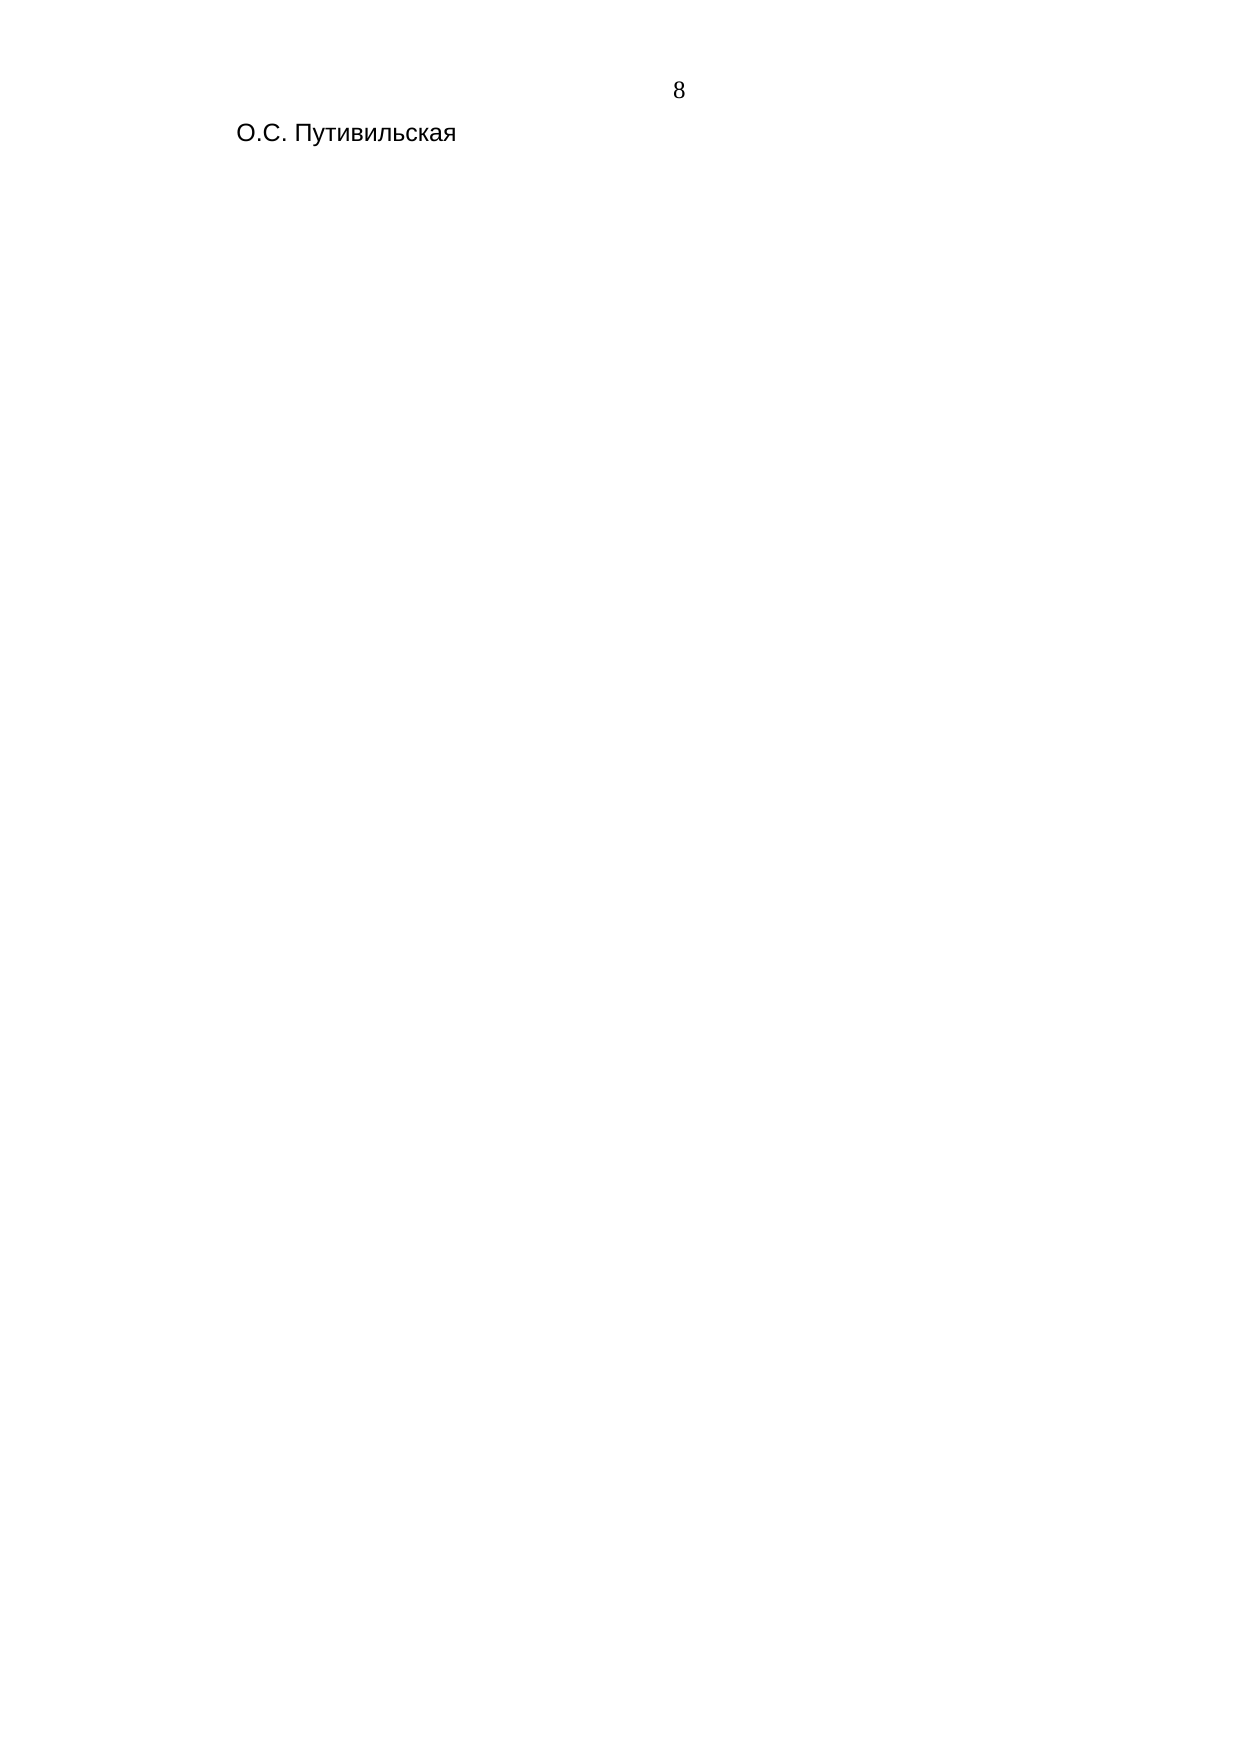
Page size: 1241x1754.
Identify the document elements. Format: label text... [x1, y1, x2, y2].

text О.С. Путивильская [236, 118, 1181, 147]
